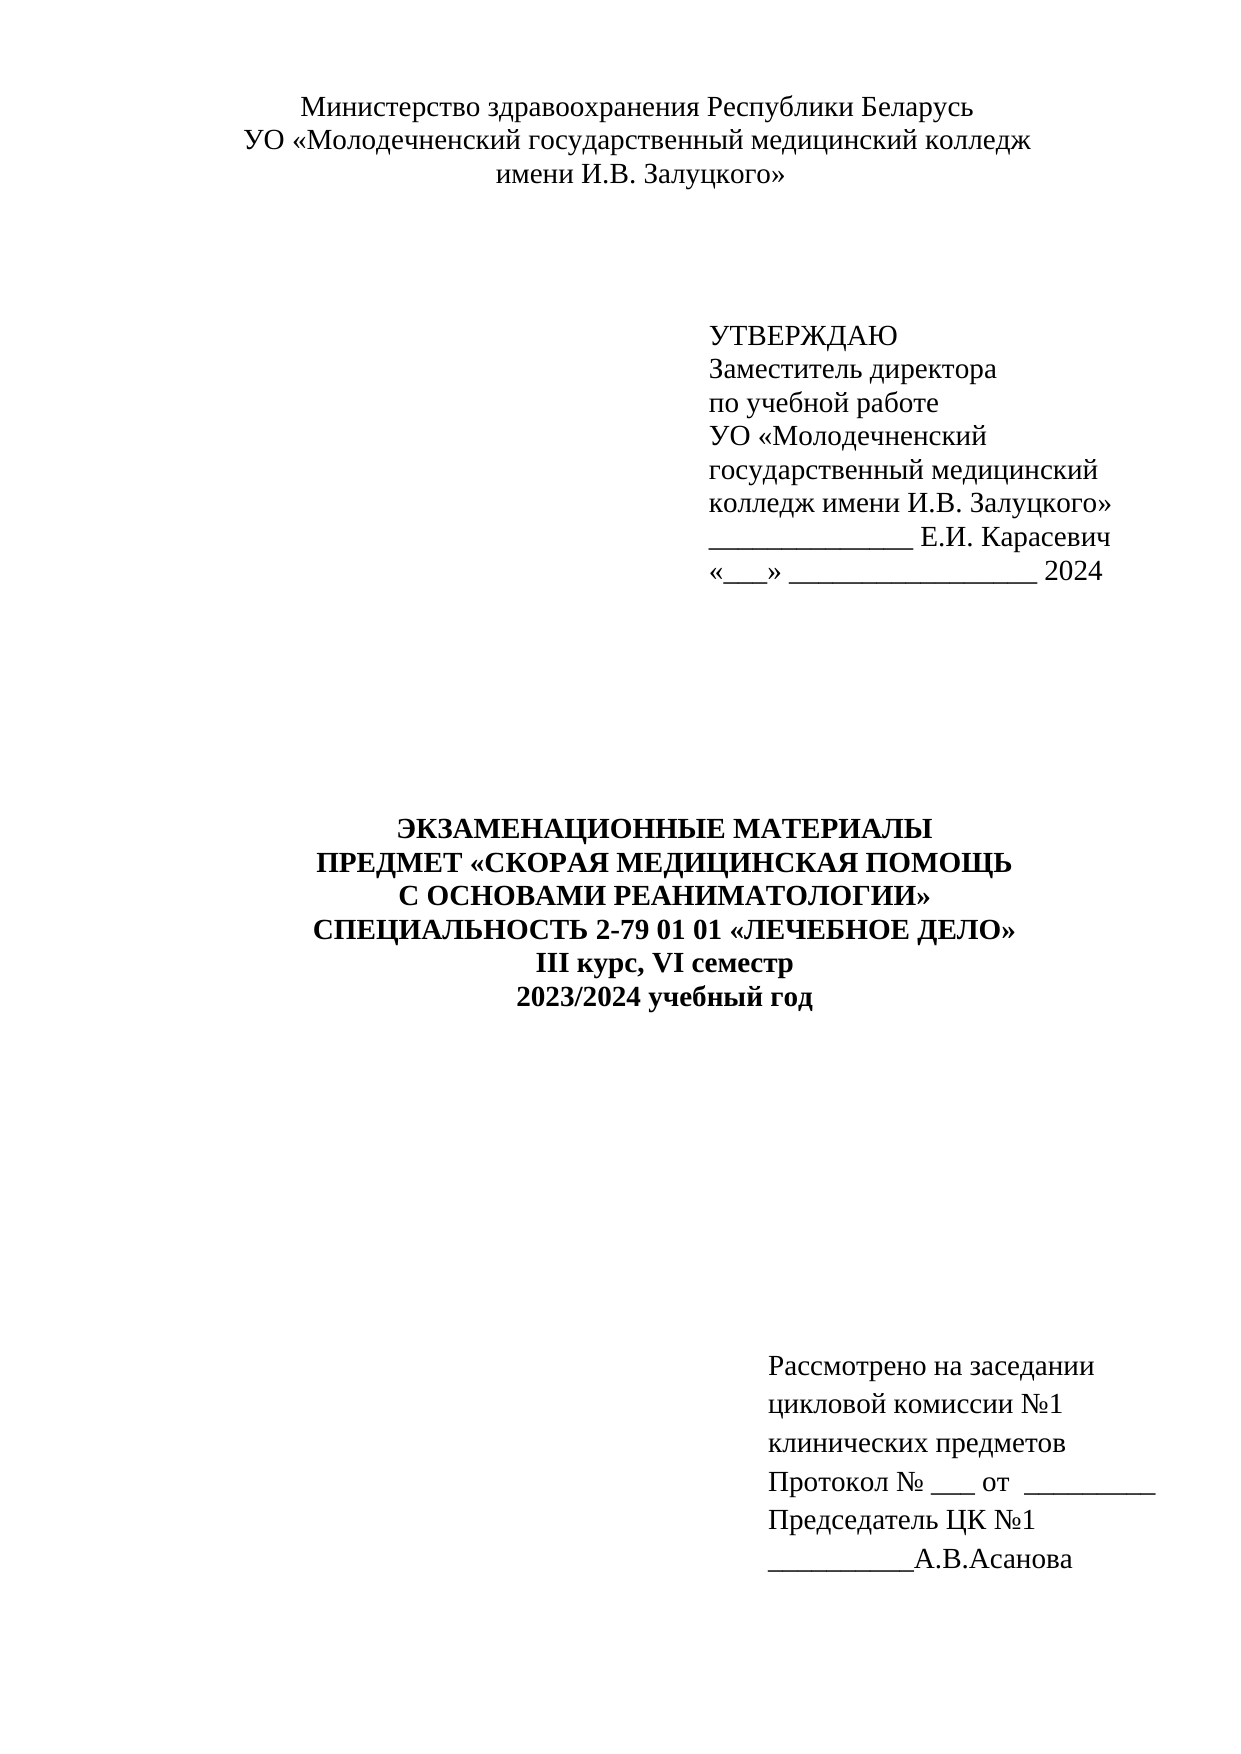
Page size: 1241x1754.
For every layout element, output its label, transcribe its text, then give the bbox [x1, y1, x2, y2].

text 2023/2024 учебный год [177, 979, 1152, 1013]
text СПЕЦИАЛЬНОСТЬ 2-79 01 01 «ЛЕЧЕБНОЕ ДЕЛО» [177, 912, 1152, 946]
subtitle имени И.В. Залуцкого» [122, 156, 1152, 189]
text С ОСНОВАМИ РЕАНИМАТОЛОГИИ» [177, 878, 1152, 912]
subtitle __________А.В.Асанова [768, 1541, 1196, 1574]
text ______________ Е.И. Карасевич [709, 519, 1152, 553]
subtitle клинических предметов [768, 1425, 1196, 1459]
text III курс, VI семестр [177, 946, 1152, 979]
subtitle ЭКЗАМЕНАЦИОННЫЕ МАТЕРИАЛЫ [177, 811, 1152, 845]
subtitle Председатель ЦК №1 [768, 1502, 1196, 1536]
text Заместитель директора [709, 351, 1152, 385]
text УО «Молодечненский [709, 418, 1152, 452]
text ПРЕДМЕТ «СКОРАЯ МЕДИЦИНСКАЯ ПОМОЩЬ [177, 845, 1152, 878]
subtitle цикловой комиссии №1 [768, 1387, 1196, 1420]
text УТВЕРЖДАЮ [709, 318, 1152, 351]
subtitle Министерство здравоохранения Республики Беларусь [122, 89, 1152, 122]
subtitle Рассмотрено на заседании [768, 1348, 1196, 1382]
text государственный медицинский колледж имени И.В. Залуцкого» [709, 452, 1152, 519]
subtitle УО «Молодечненский государственный медицинский колледж [122, 122, 1152, 156]
text «___» _________________ 2024 [709, 553, 1152, 586]
subtitle Протокол № ___ от _________ [768, 1464, 1196, 1497]
text по учебной работе [709, 385, 1152, 418]
